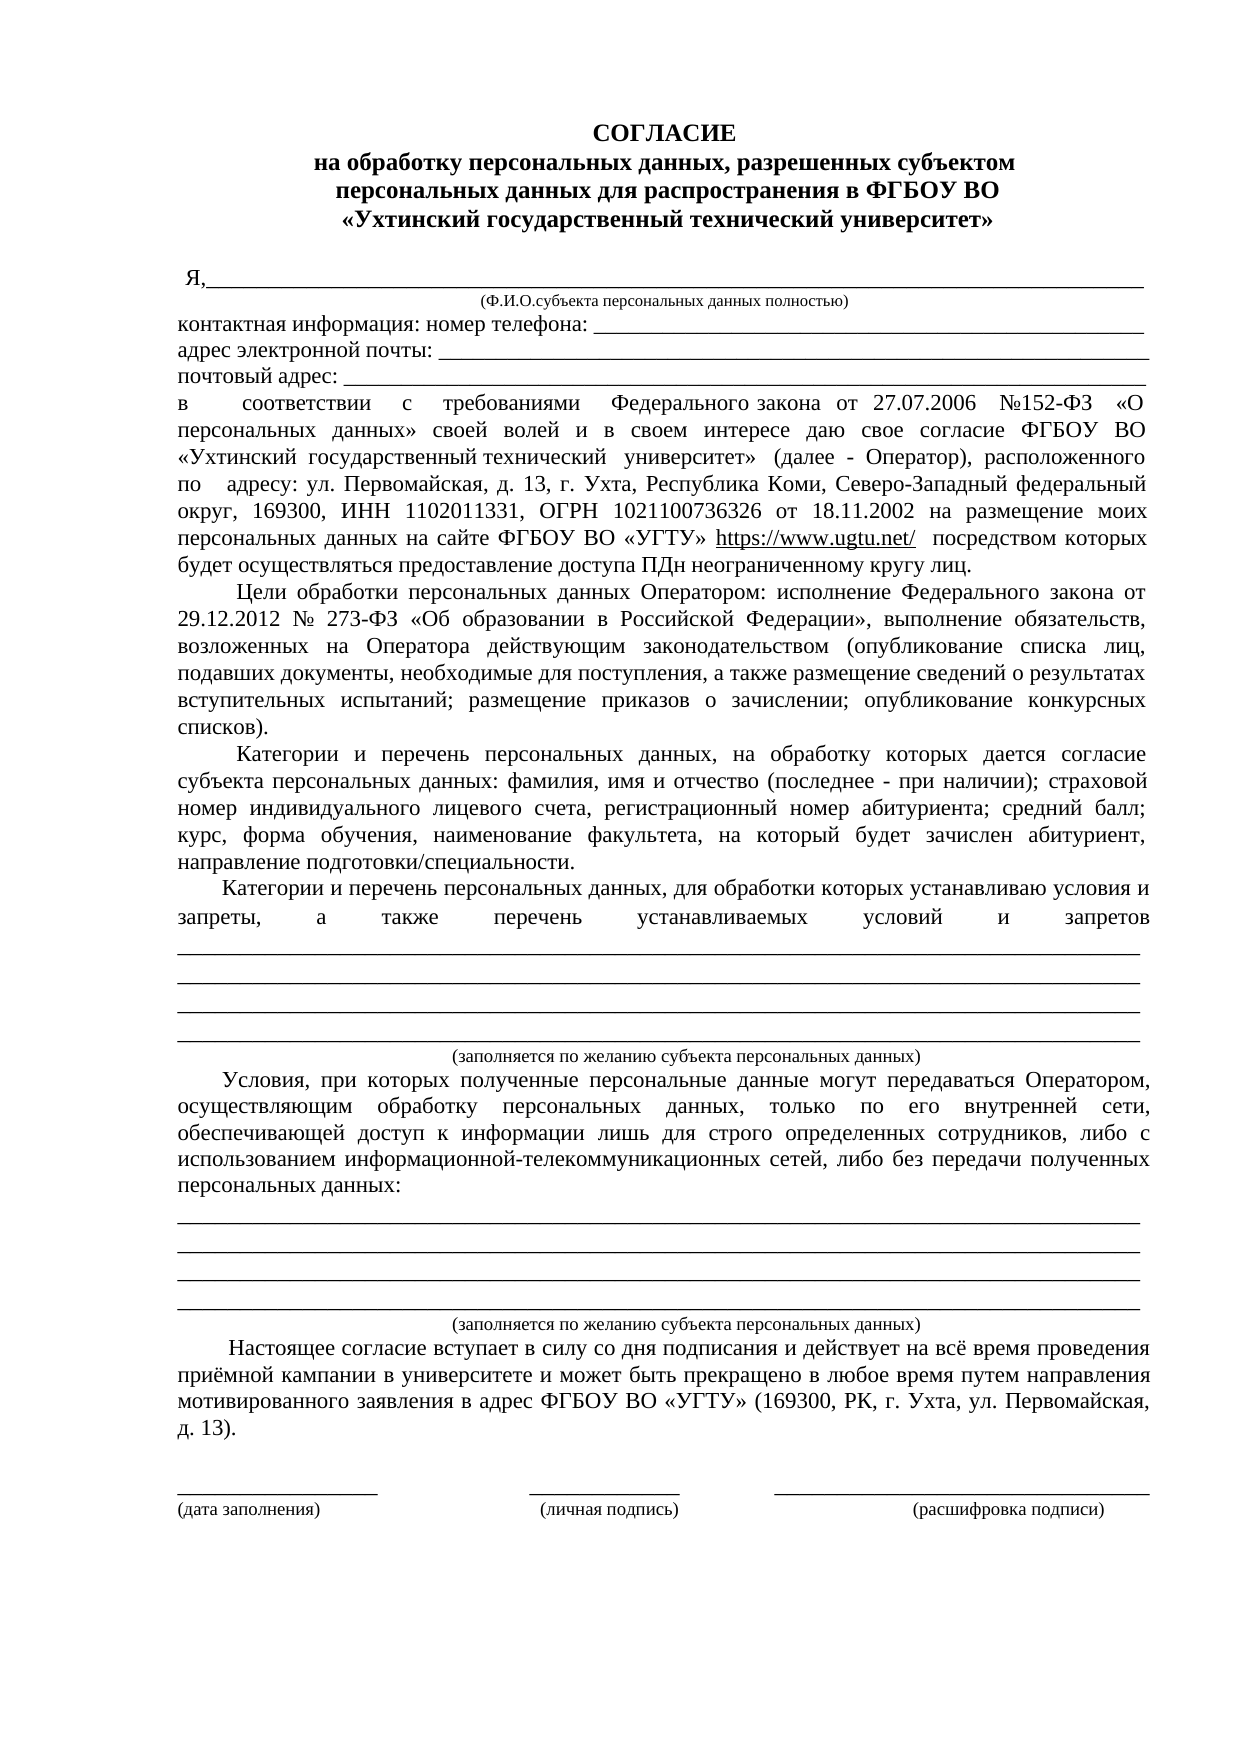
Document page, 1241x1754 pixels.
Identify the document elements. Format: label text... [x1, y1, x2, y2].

text Настоящее согласие вступает в силу со дня подписания и действует на всё время проведения приёмной кампании в университете и может быть прекращено в любое время путем направления мотивированного заявления в адрес ФГБОУ ВО «УГТУ» (169300, РК, г. Ухта, ул. Первомайская, д. 13). [177, 1334, 1152, 1440]
text СОГЛАСИЕ [177, 118, 1152, 147]
text Условия, при которых полученные персональные данные могут передаваться Оператором, осуществляющим обработку персональных данных, только по его внутренней сети, обеспечивающей доступ к информации лишь для строго определенных сотрудников, либо с использованием информационной-телекоммуникационных сетей, либо без передачи полученных персональных данных: [177, 1066, 1152, 1198]
text почтовый адрес: ______________________________________________________________________ [177, 362, 1152, 389]
text Цели обработки персональных данных Оператором: исполнение Федерального закона от 29.12.2012 № 273-ФЗ «Об образовании в Российской Федерации», выполнение обязательств, возложенных на Оператора действующим законодательством (опубликование списка лиц, подавших документы, необходимые для поступления, а также размещение сведений о результатах вступительных испытаний; размещение приказов о зачислении; опубликование конкурсных списков). [177, 578, 1147, 739]
text Категории и перечень персональных данных, на обработку которых дается согласие субъекта персональных данных: фамилия, имя и отчество (последнее - при наличии); страховой номер индивидуального лицевого счета, регистрационный номер абитуриента; средний балл; курс, форма обучения, наименование факультета, на который будет зачислен абитуриент, направление подготовки/специальности. [177, 739, 1147, 874]
text Категории и перечень персональных данных, для обработки которых устанавливаю условия и запреты, а также перечень устанавливаемых условий и запретов ____________________________________________________________________________________________________________________________________________________________________________________________________________________________________________________________________________________________________________________ [177, 874, 1152, 1044]
text ____________________________________________________________________________________________________________________________________________________________________________________________________________________________________________________________________________________________________________________ [177, 1198, 1152, 1313]
text в соответствии с требованиями Федерального закона от 27.07.2006 №152-ФЗ «О персональных данных» своей волей и в своем интересе даю свое согласие ФГБОУ ВО «Ухтинский государственный технический университет» (далее - Оператор), расположенного по адресу: ул. Первомайская, д. 13, г. Ухта, Республика Коми, Северо-Западный федеральный округ, 169300, ИНН 1102011331, ОГРН 1021100736326 от 18.11.2002 на размещение моих персональных данных на сайте ФГБОУ ВО «УГТУ» https://www.ugtu.net/ посредством которых будет осуществляться предоставление доступа ПДн неограниченному кругу лиц. [177, 389, 1147, 578]
text адрес электронной почты: ______________________________________________________________ [177, 336, 1152, 362]
text ________________ ____________ ______________________________ (дата заполнения) (личная подпись) (расшифровка подписи) [177, 1469, 1152, 1519]
text «Ухтинский государственный технический университет» [177, 204, 1152, 233]
text (заполняется по желанию субъекта персональных данных) [177, 1313, 1152, 1334]
text персональных данных для распространения в ФГБОУ ВО [177, 176, 1152, 204]
text Я,___________________________________________________________________________ [177, 262, 1152, 291]
text (заполняется по желанию субъекта персональных данных) [177, 1044, 1152, 1066]
text контактная информация: номер телефона: ________________________________________________ [177, 310, 1152, 336]
text на обработку персональных данных, разрешенных субъектом [177, 147, 1152, 176]
text (Ф.И.О.субъекта персональных данных полностью) [177, 291, 1152, 310]
